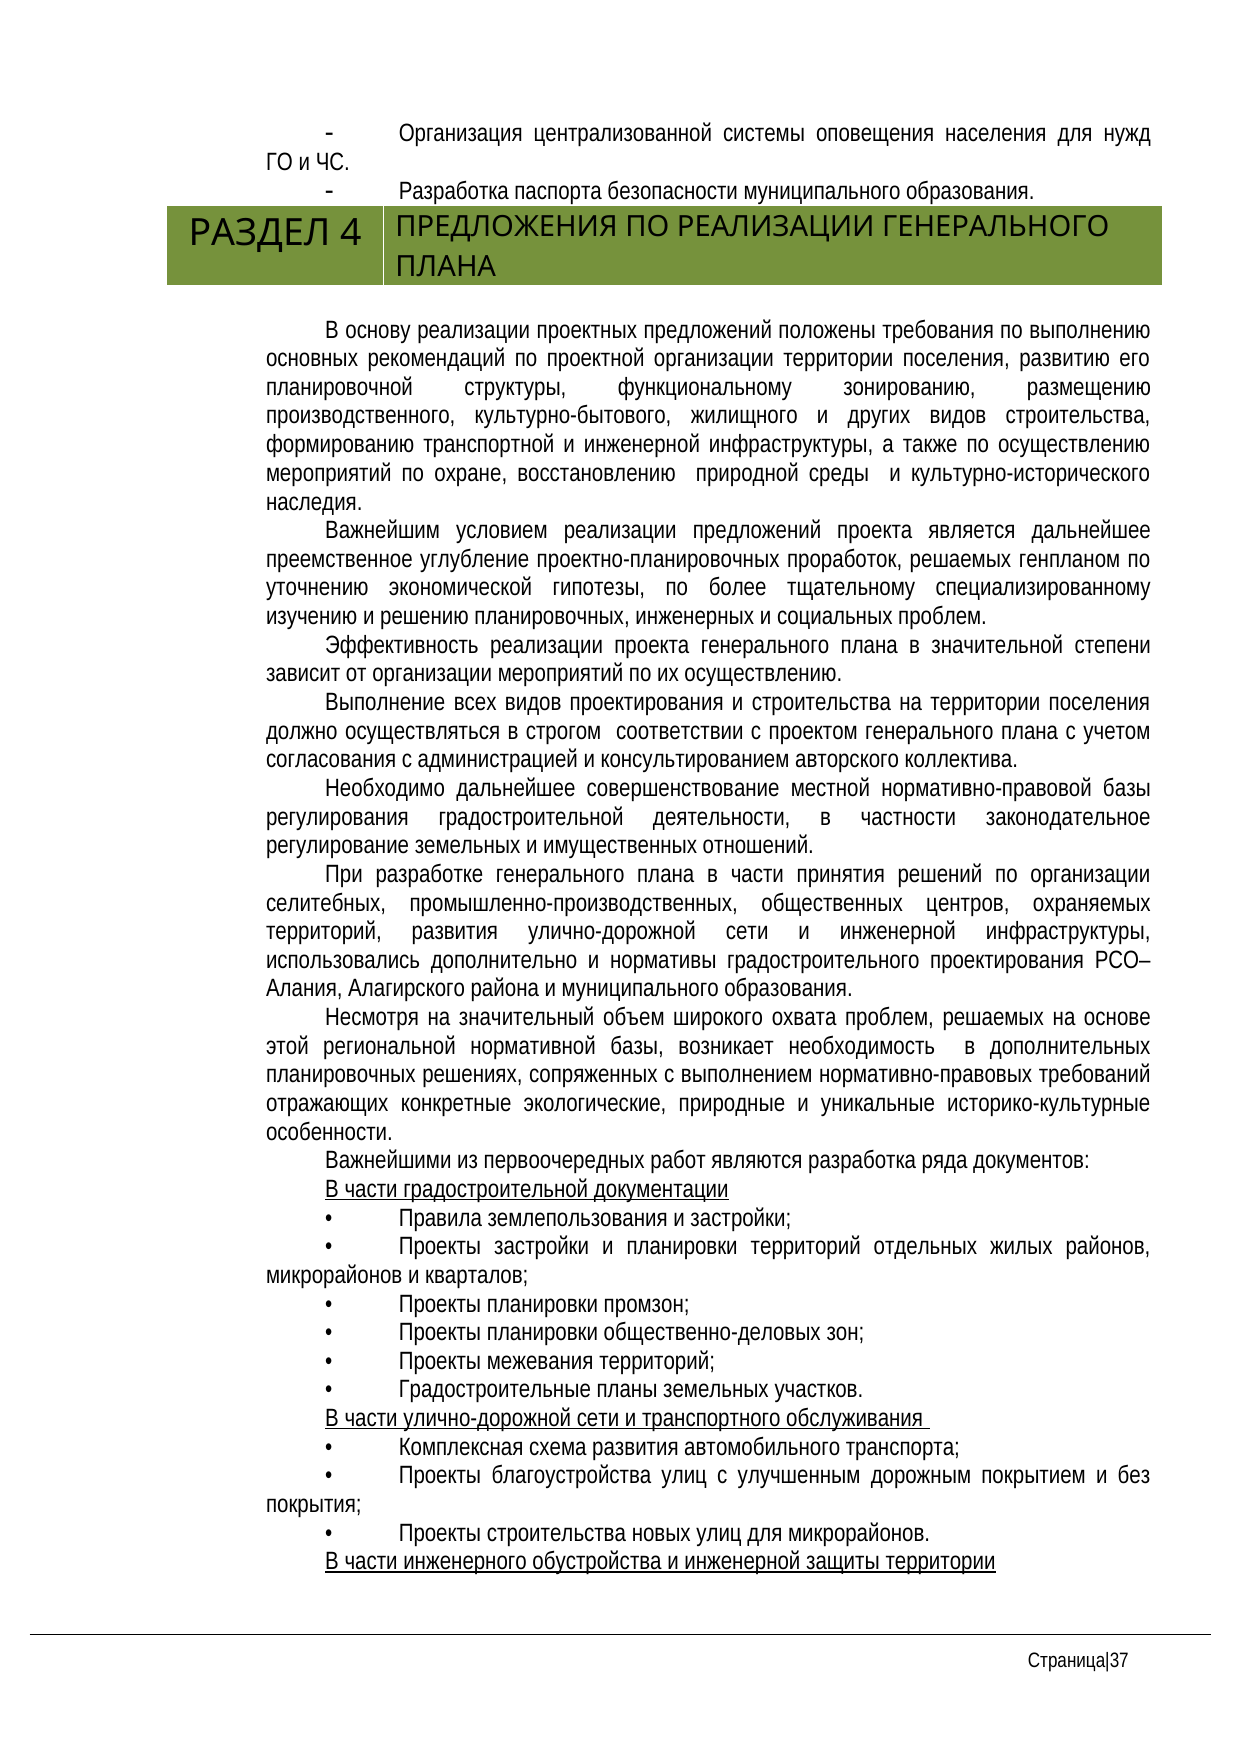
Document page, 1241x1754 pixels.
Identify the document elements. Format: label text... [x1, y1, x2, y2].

list Разработка паспорта безопасности муниципального образования. [266, 176, 1152, 204]
list Организация централизованной системы оповещения населения для нужд ГО и ЧС. [266, 118, 1152, 176]
text В части градостроительной документации [266, 1174, 1152, 1203]
text • Проекты благоустройства улиц с улучшенным дорожным покрытием и без покрытия; [266, 1460, 1152, 1518]
text Несмотря на значительный объем широкого охвата проблем, решаемых на основе этой региональной нормативной базы, возникает необходимость в дополнительных планировочных решениях, сопряженных с выполнением нормативно-правовых требований отражающих конкретные экологические, природные и уникальные историко-культурные особенности. [266, 1002, 1152, 1145]
text При разработке генерального плана в части принятия решений по организации селитебных, промышленно-производственных, общественных центров, охраняемых территорий, развития улично-дорожной сети и инженерной инфраструктуры, использовались дополнительно и нормативы градостроительного проектирования РСО–Алания, Алагирского района и муниципального образования. [266, 859, 1152, 1002]
text • Проекты строительства новых улиц для микрорайонов. [266, 1518, 1152, 1546]
text • Проекты застройки и планировки территорий отдельных жилых районов, микрорайонов и кварталов; [266, 1231, 1152, 1288]
text • Проекты планировки общественно-деловых зон; [266, 1317, 1152, 1346]
text • Проекты межевания территорий; [266, 1346, 1152, 1374]
text В части улично-дорожной сети и транспортного обслуживания [266, 1403, 1152, 1432]
text В части инженерного обустройства и инженерной защиты территории [266, 1546, 1152, 1575]
text • Проекты планировки промзон; [266, 1288, 1152, 1317]
table_header ПРЕДЛОЖЕНИЯ ПО РЕАЛИЗАЦИИ ГЕНЕРАЛЬНОГО ПЛАНА [384, 206, 1162, 285]
text Важнейшими из первоочередных работ являются разработка ряда документов: [266, 1145, 1152, 1174]
text Важнейшим условием реализации предложений проекта является дальнейшее преемственное углубление проектно-планировочных проработок, решаемых генпланом по уточнению экономической гипотезы, по более тщательному специализированному изучению и решению планировочных, инженерных и социальных проблем. [266, 515, 1152, 630]
text • Градостроительные планы земельных участков. [266, 1374, 1152, 1403]
text • Правила землепользования и застройки; [266, 1203, 1152, 1231]
text В основу реализации проектных предложений положены требования по выполнению основных рекомендаций по проектной организации территории поселения, развитию его планировочной структуры, функциональному зонированию, размещению производственного, культурно-бытового, жилищного и других видов строительства, формированию транспортной и инженерной инфраструктуры, а также по осуществлению мероприятий по охране, восстановлению природной среды и культурно-исторического наследия. [266, 314, 1152, 515]
text Эффективность реализации проекта генерального плана в значительной степени зависит от организации мероприятий по их осуществлению. [266, 630, 1152, 687]
table_header РАЗДЕЛ 4 [167, 206, 383, 285]
text Выполнение всех видов проектирования и строительства на территории поселения должно осуществляться в строгом соответствии с проектом генерального плана с учетом согласования с администрацией и консультированием авторского коллектива. [266, 687, 1152, 773]
text Необходимо дальнейшее совершенствование местной нормативно-правовой базы регулирования градостроительной деятельности, в частности законодательное регулирование земельных и имущественных отношений. [266, 773, 1152, 859]
text • Комплексная схема развития автомобильного транспорта; [266, 1432, 1152, 1460]
